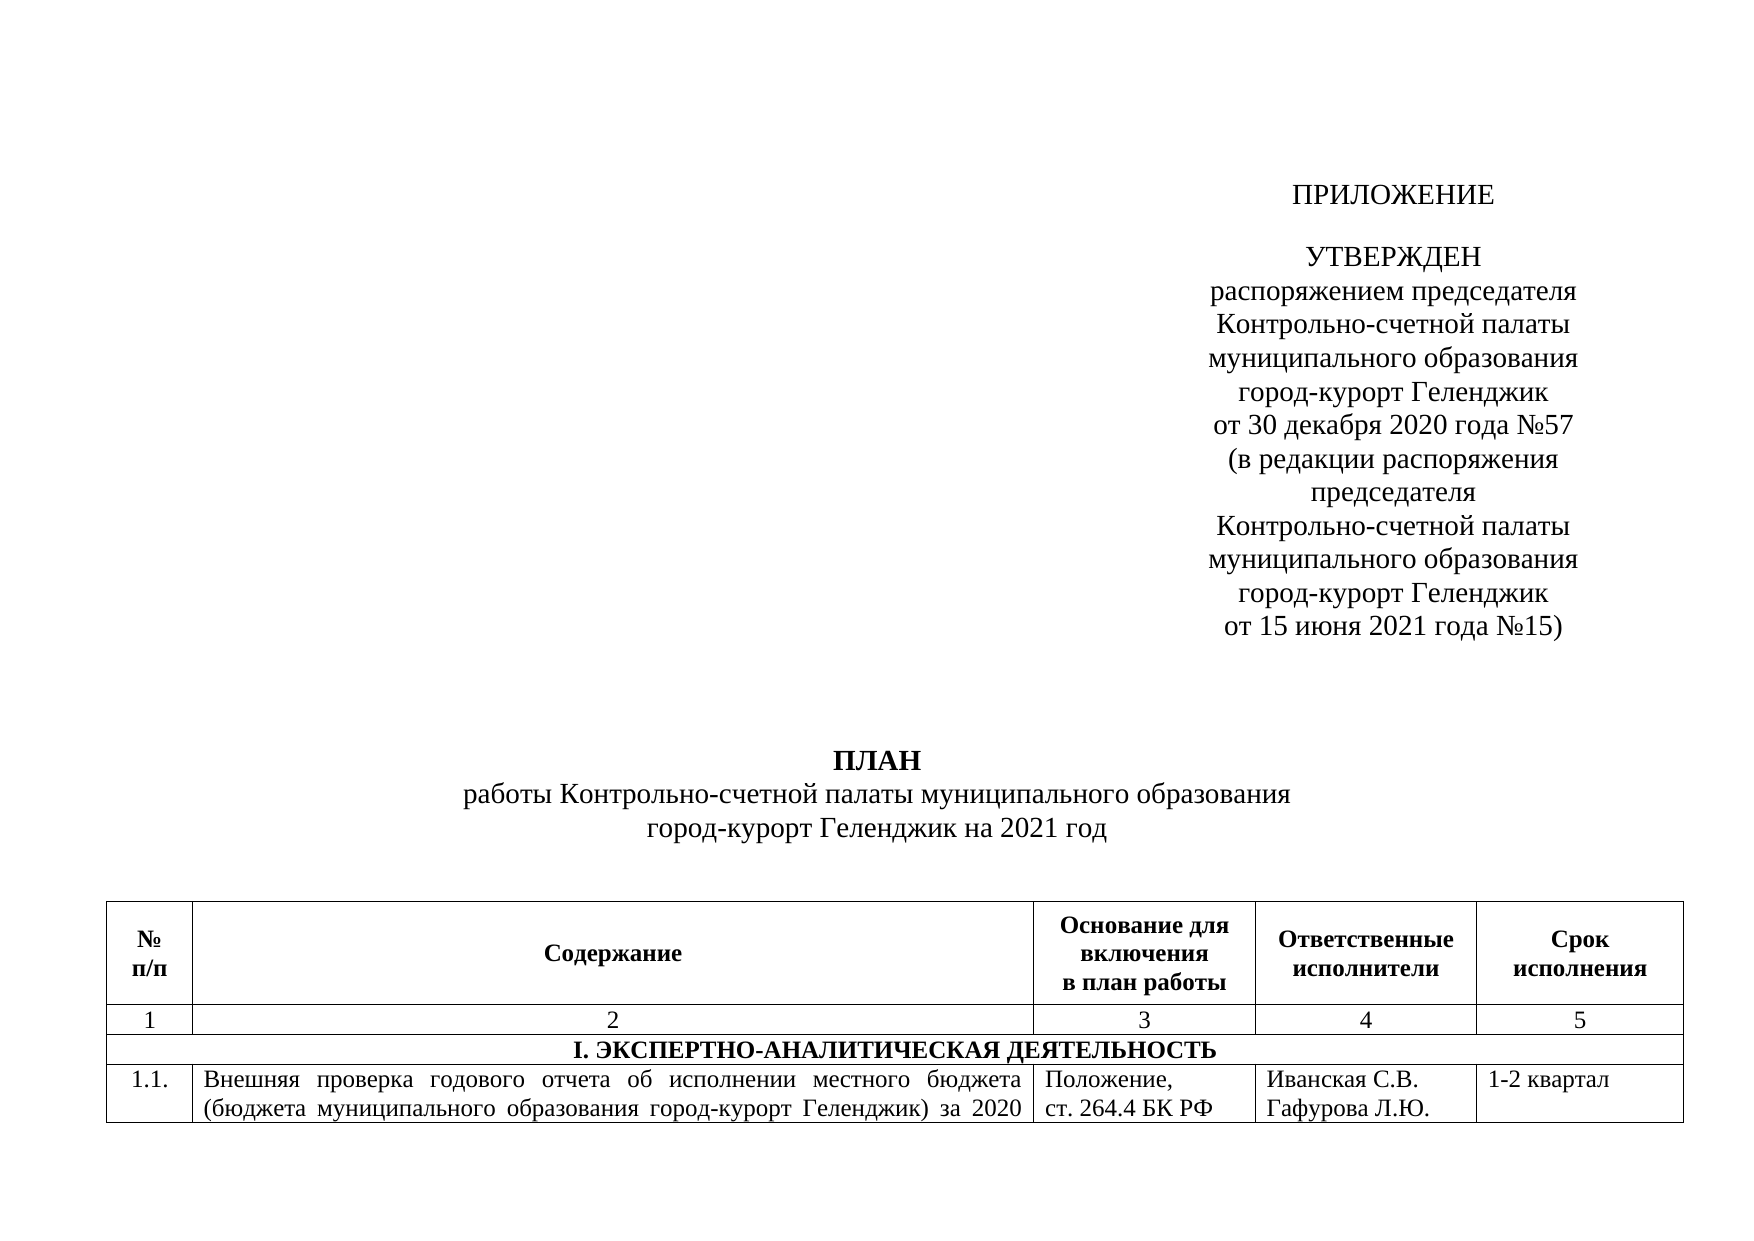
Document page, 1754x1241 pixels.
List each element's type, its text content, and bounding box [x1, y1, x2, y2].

text УТВЕРЖДЕН [1151, 239, 1636, 273]
table_header № п/п [107, 902, 192, 1004]
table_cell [193, 1065, 1033, 1122]
table_cell I. ЭКСПЕРТНО-АНАЛИТИЧЕСКАЯ ДЕЯТЕЛЬНОСТЬ [107, 1035, 1683, 1063]
table_cell 4 [1256, 1005, 1476, 1034]
text (в редакции распоряжения председателя [1151, 441, 1636, 508]
text город-курорт Геленджик на 2021 год [118, 810, 1636, 843]
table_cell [1256, 1065, 1476, 1122]
subtitle муниципального образования [1151, 340, 1636, 374]
text работы Контрольно-счетной палаты муниципального образования [118, 776, 1636, 810]
table_header Содержание [193, 902, 1033, 1004]
table_cell 1-2 квартал [1477, 1065, 1683, 1122]
text от 15 июня 2021 года №15) [1151, 608, 1636, 642]
text город-курорт Геленджик [1151, 575, 1636, 608]
table_cell 3 [1034, 1005, 1255, 1034]
text Контрольно-счетной палаты [1151, 307, 1636, 340]
text от 30 декабря 2020 года №57 [1151, 407, 1636, 441]
text ПЛАН [118, 743, 1636, 776]
table_cell 2 [193, 1005, 1033, 1034]
table_header Основание для включения в план работы [1034, 902, 1255, 1004]
subtitle ПРИЛОЖЕНИЕ [1151, 177, 1636, 211]
text Контрольно-счетной палаты [1151, 508, 1636, 541]
text муниципального образования [1151, 541, 1636, 575]
table_header Срок исполнения [1477, 902, 1683, 1004]
table_cell 1 [107, 1005, 192, 1034]
text город-курорт Геленджик [1151, 374, 1636, 407]
table_cell 5 [1477, 1005, 1683, 1034]
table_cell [1034, 1065, 1255, 1122]
table_header Ответственные исполнители [1256, 902, 1476, 1004]
table_cell 1.1. [107, 1065, 192, 1122]
subtitle распоряжением председателя [1151, 273, 1636, 307]
